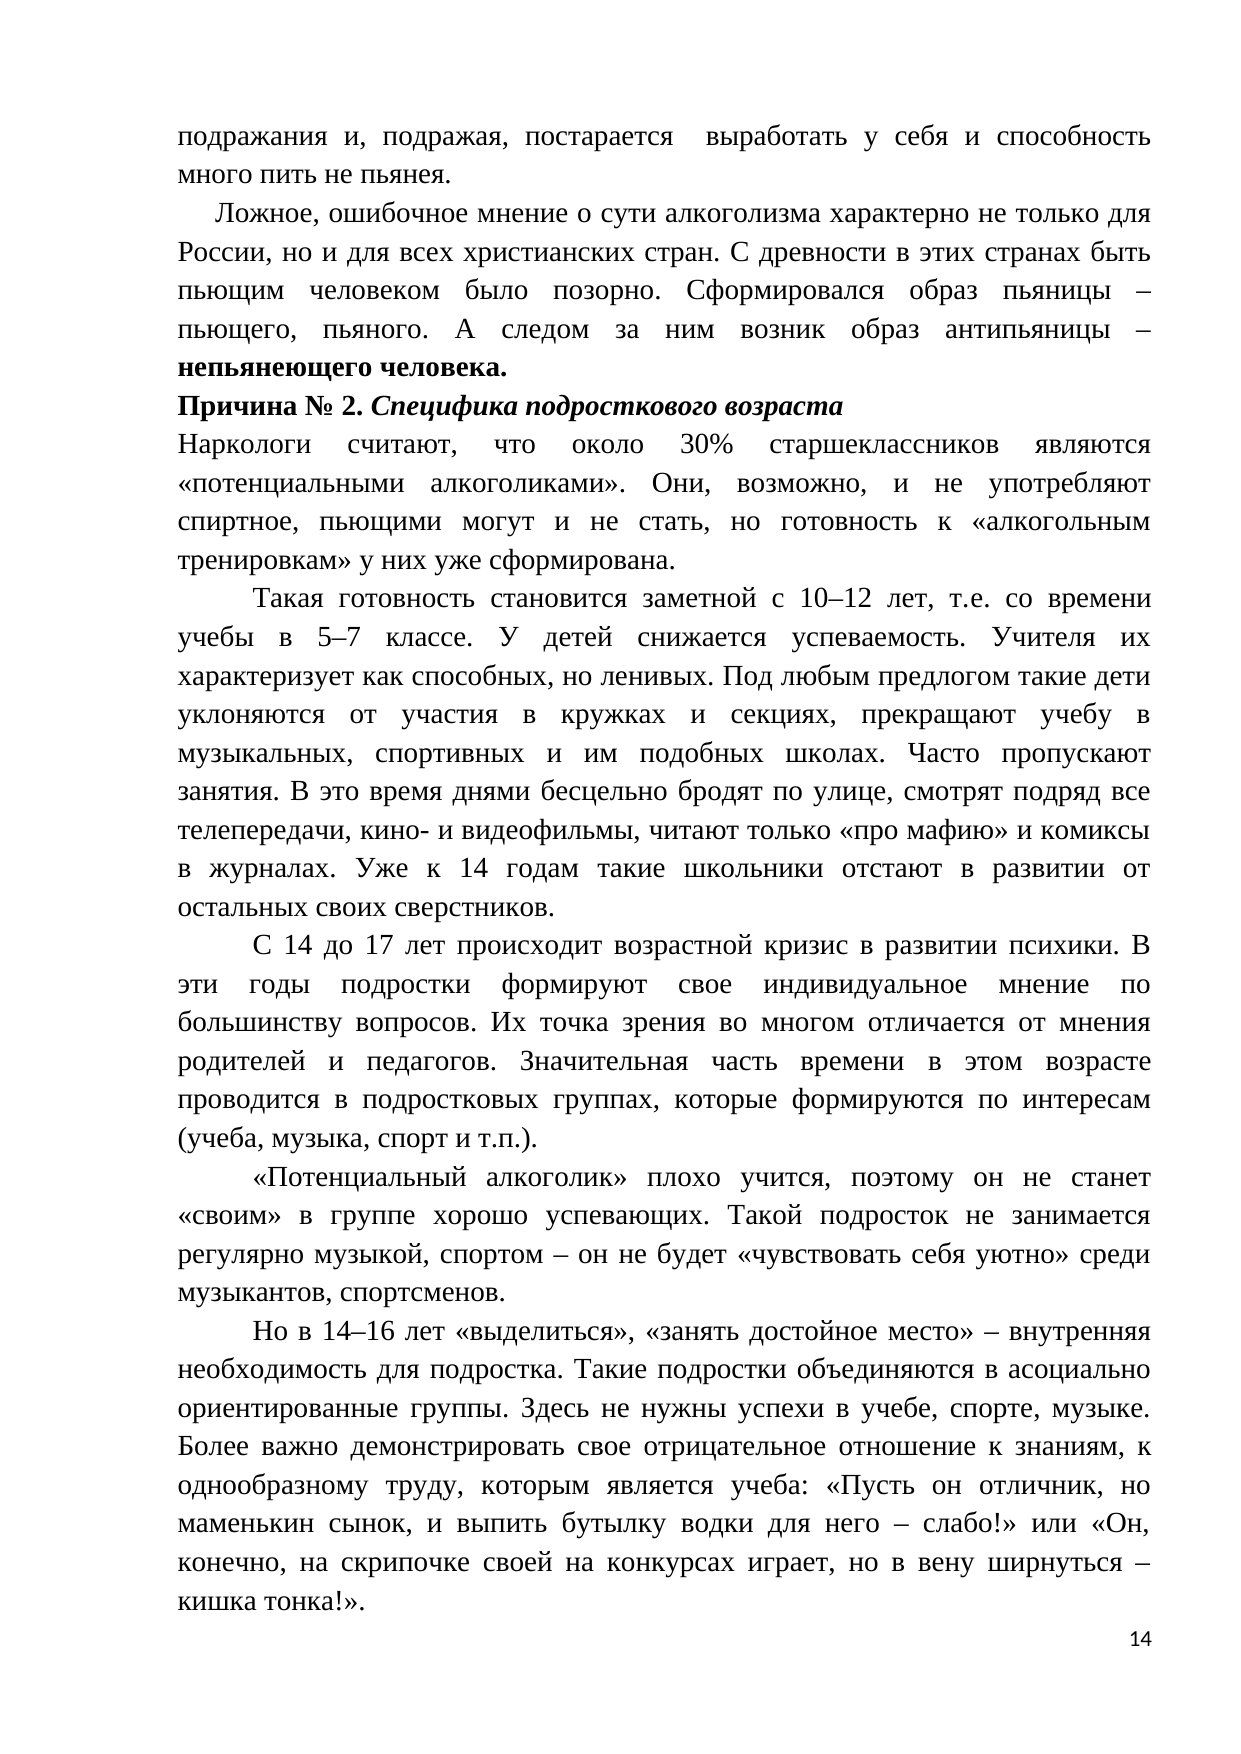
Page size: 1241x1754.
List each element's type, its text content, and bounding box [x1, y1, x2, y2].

text С 14 до 17 лет происходит возрастной кризис в развитии психики. В эти годы подростки формируют свое индивидуальное мнение по большинству вопросов. Их точка зрения во многом отличается от мнения родителей и педагогов. Значительная часть времени в этом возрасте проводится в подростковых группах, которые формируются по интересам (учеба, музыка, спорт и т.п.). [177, 927, 1152, 1154]
text Наркологи считают, что около 30% старшеклассников являются «потенциальными алкоголиками». Они, возможно, и не употребляют спиртное, пьющими могут и не стать, но готовность к «алкогольным тренировкам» у них уже сформирована. [177, 426, 1152, 576]
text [177, 118, 1152, 190]
text «Потенциальный алкоголик» плохо учится, поэтому он не станет «своим» в группе хорошо успевающих. Такой подросток не занимается регулярно музыкой, спортом – он не будет «чувствовать себя уютно» среди музыкантов, спортсменов. [177, 1159, 1152, 1308]
text Причина № 2. Специфика подросткового возраста [177, 388, 1152, 421]
text Такая готовность становится заметной с 10–12 лет, т.е. со времени учебы в 5–7 классе. У детей снижается успеваемость. Учителя их характеризует как способных, но ленивых. Под любым предлогом такие дети уклоняются от участия в кружках и секциях, прекращают учебу в музыкальных, спортивных и им подобных школах. Часто пропускают занятия. В это время днями бесцельно бродят по улице, смотрят подряд все телепередачи, кино- и видеофильмы, читают только «про мафию» и комиксы в журналах. Уже к 14 годам такие школьники отстают в развитии от остальных своих сверстников. [177, 581, 1152, 922]
text Но в 14–16 лет «выделиться», «занять достойное место» – внутренняя необходимость для подростка. Такие подростки объединяются в асоциально ориентированные группы. Здесь не нужны успехи в учебе, спорте, музыке. Более важно демонстрировать свое отрицательное отношение к знаниям, к однообразному труду, которым является учеба: «Пусть он отличник, но маменькин сынок, и выпить бутылку водки для него – слабо!» или «Он, конечно, на скрипочке своей на конкурсах играет, но в вену ширнуться – кишка тонка!». [177, 1313, 1152, 1616]
text Ложное, ошибочное мнение о сути алкоголизма характерно не только для России, но и для всех христианских стран. С древности в этих странах быть пьющим человеком было позорно. Сформировался образ пьяницы – пьющего, пьяного. А следом за ним возник образ антипьяницы – непьянеющего человека. [177, 195, 1152, 383]
